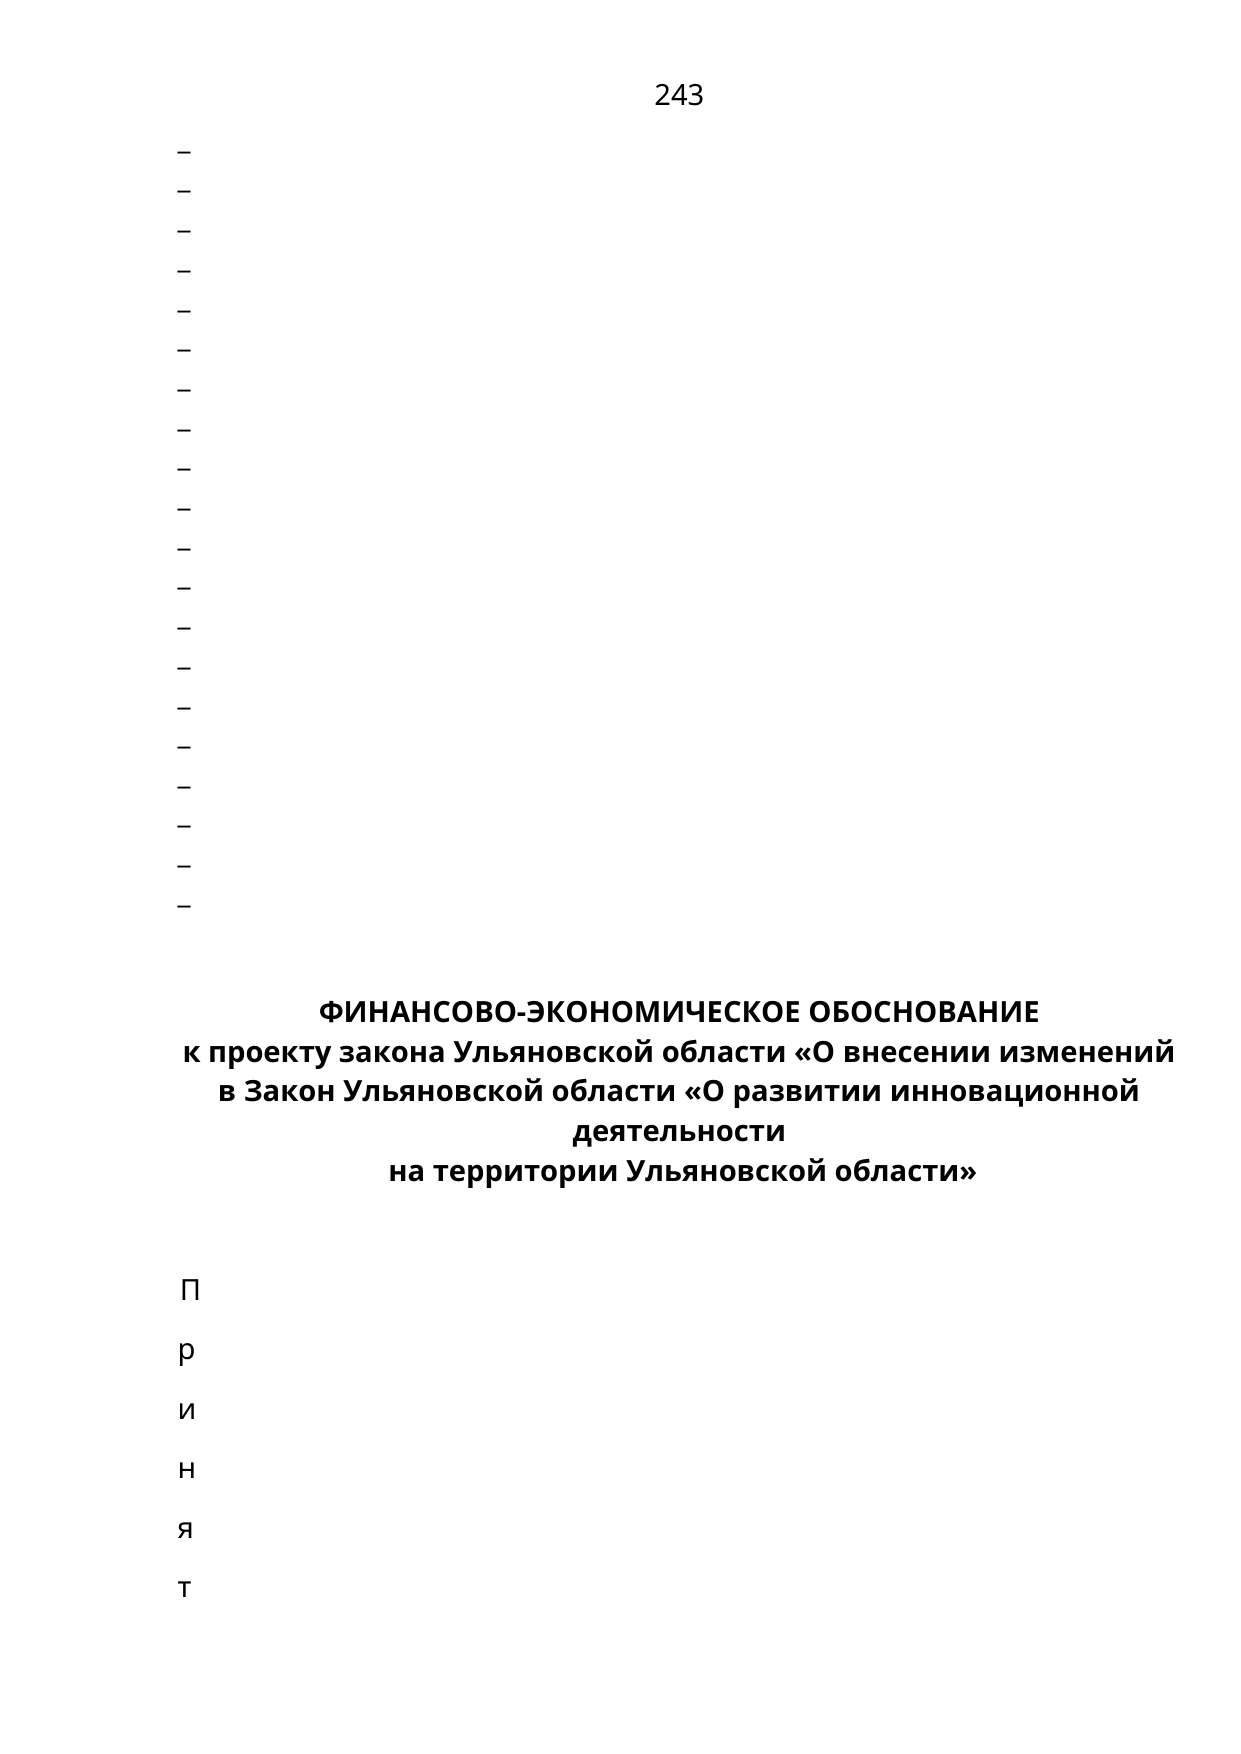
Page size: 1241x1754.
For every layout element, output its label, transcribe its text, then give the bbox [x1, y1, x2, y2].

text в Закон Ульяновской области «О развитии инновационной деятельности [177, 1071, 1181, 1150]
text к проекту закона Ульяновской области «О внесении изменений [177, 1031, 1181, 1071]
text на территории Ульяновской области» [177, 1150, 1181, 1190]
text ФИНАНСОВО-ЭКОНОМИЧЕСКОЕ ОБОСНОВАНИЕ [177, 991, 1181, 1031]
